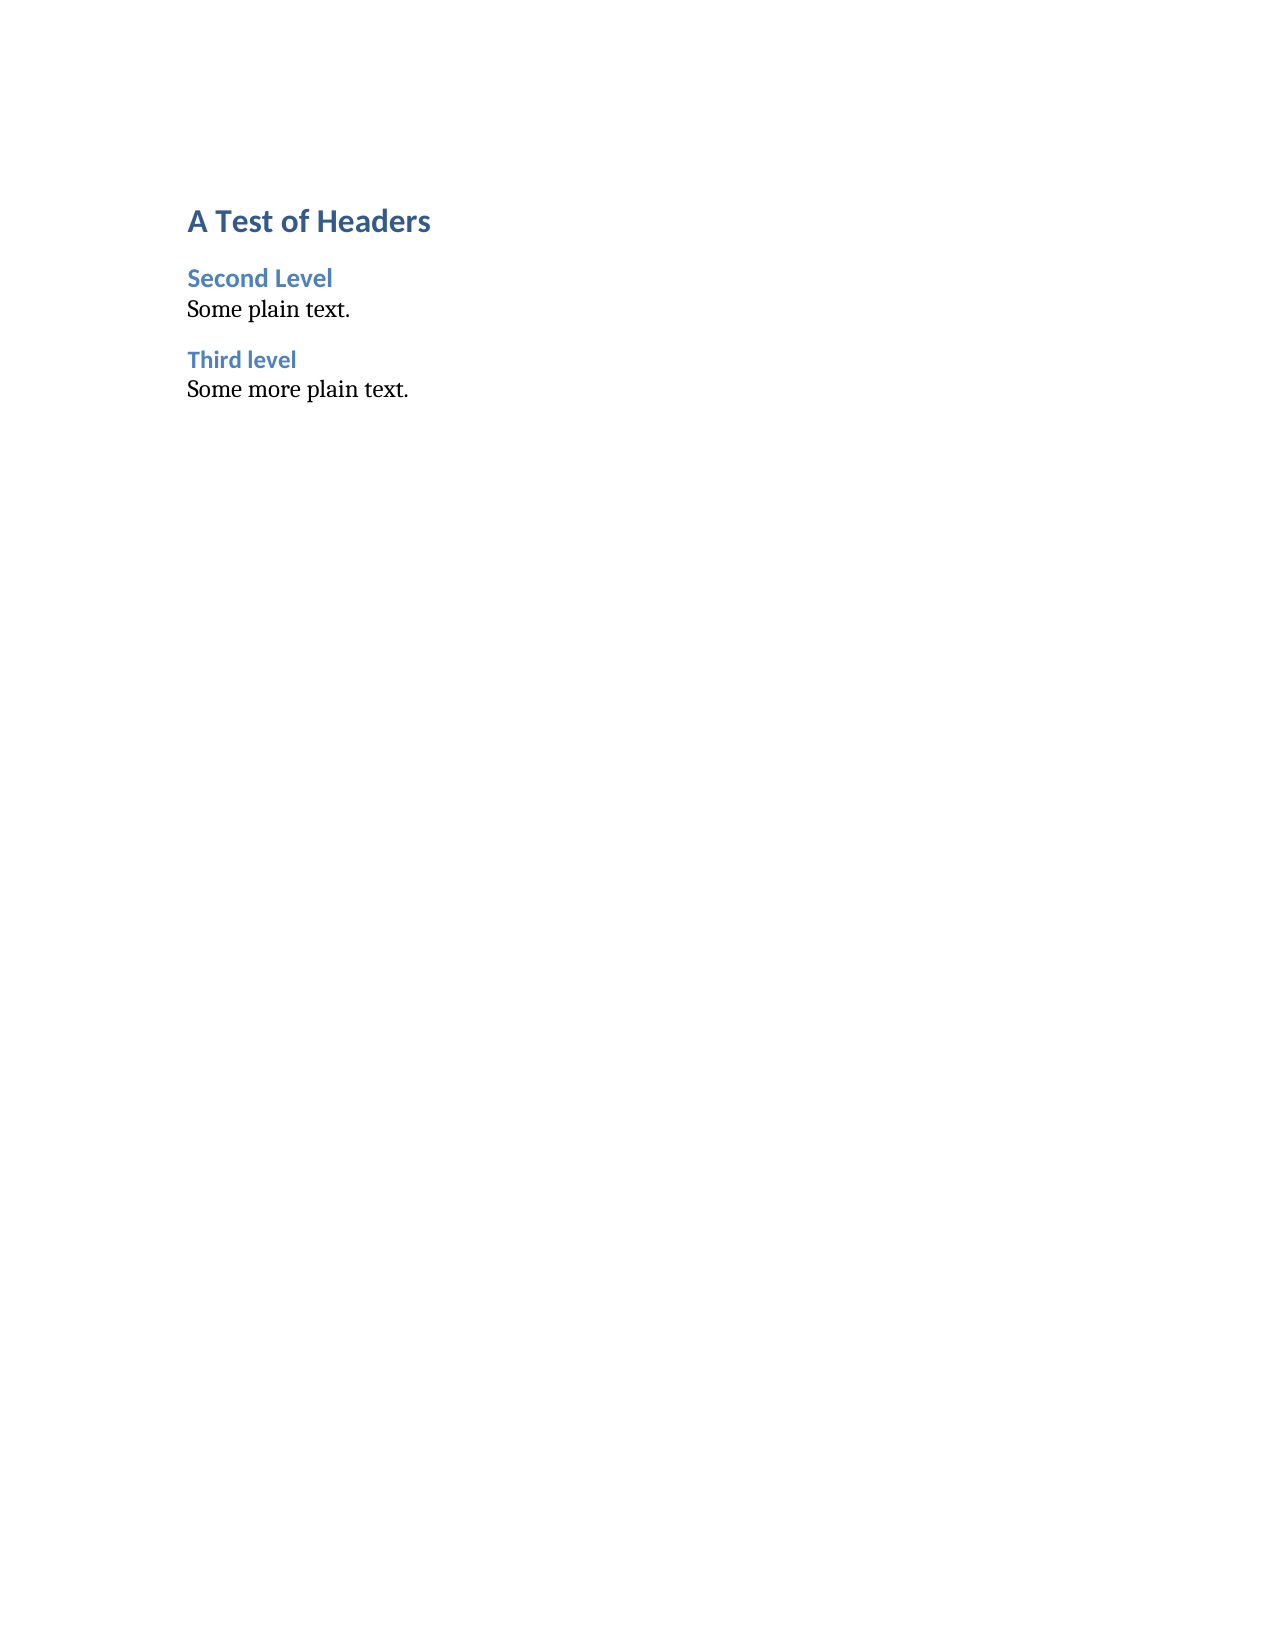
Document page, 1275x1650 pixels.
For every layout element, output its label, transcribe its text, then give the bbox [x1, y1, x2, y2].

subtitle A Test of Headers [187, 200, 1087, 241]
text Some more plain text. [187, 375, 1087, 403]
subtitle Second Level [187, 262, 1087, 294]
subtitle Third level [187, 344, 1087, 375]
text Some plain text. [187, 294, 1087, 323]
